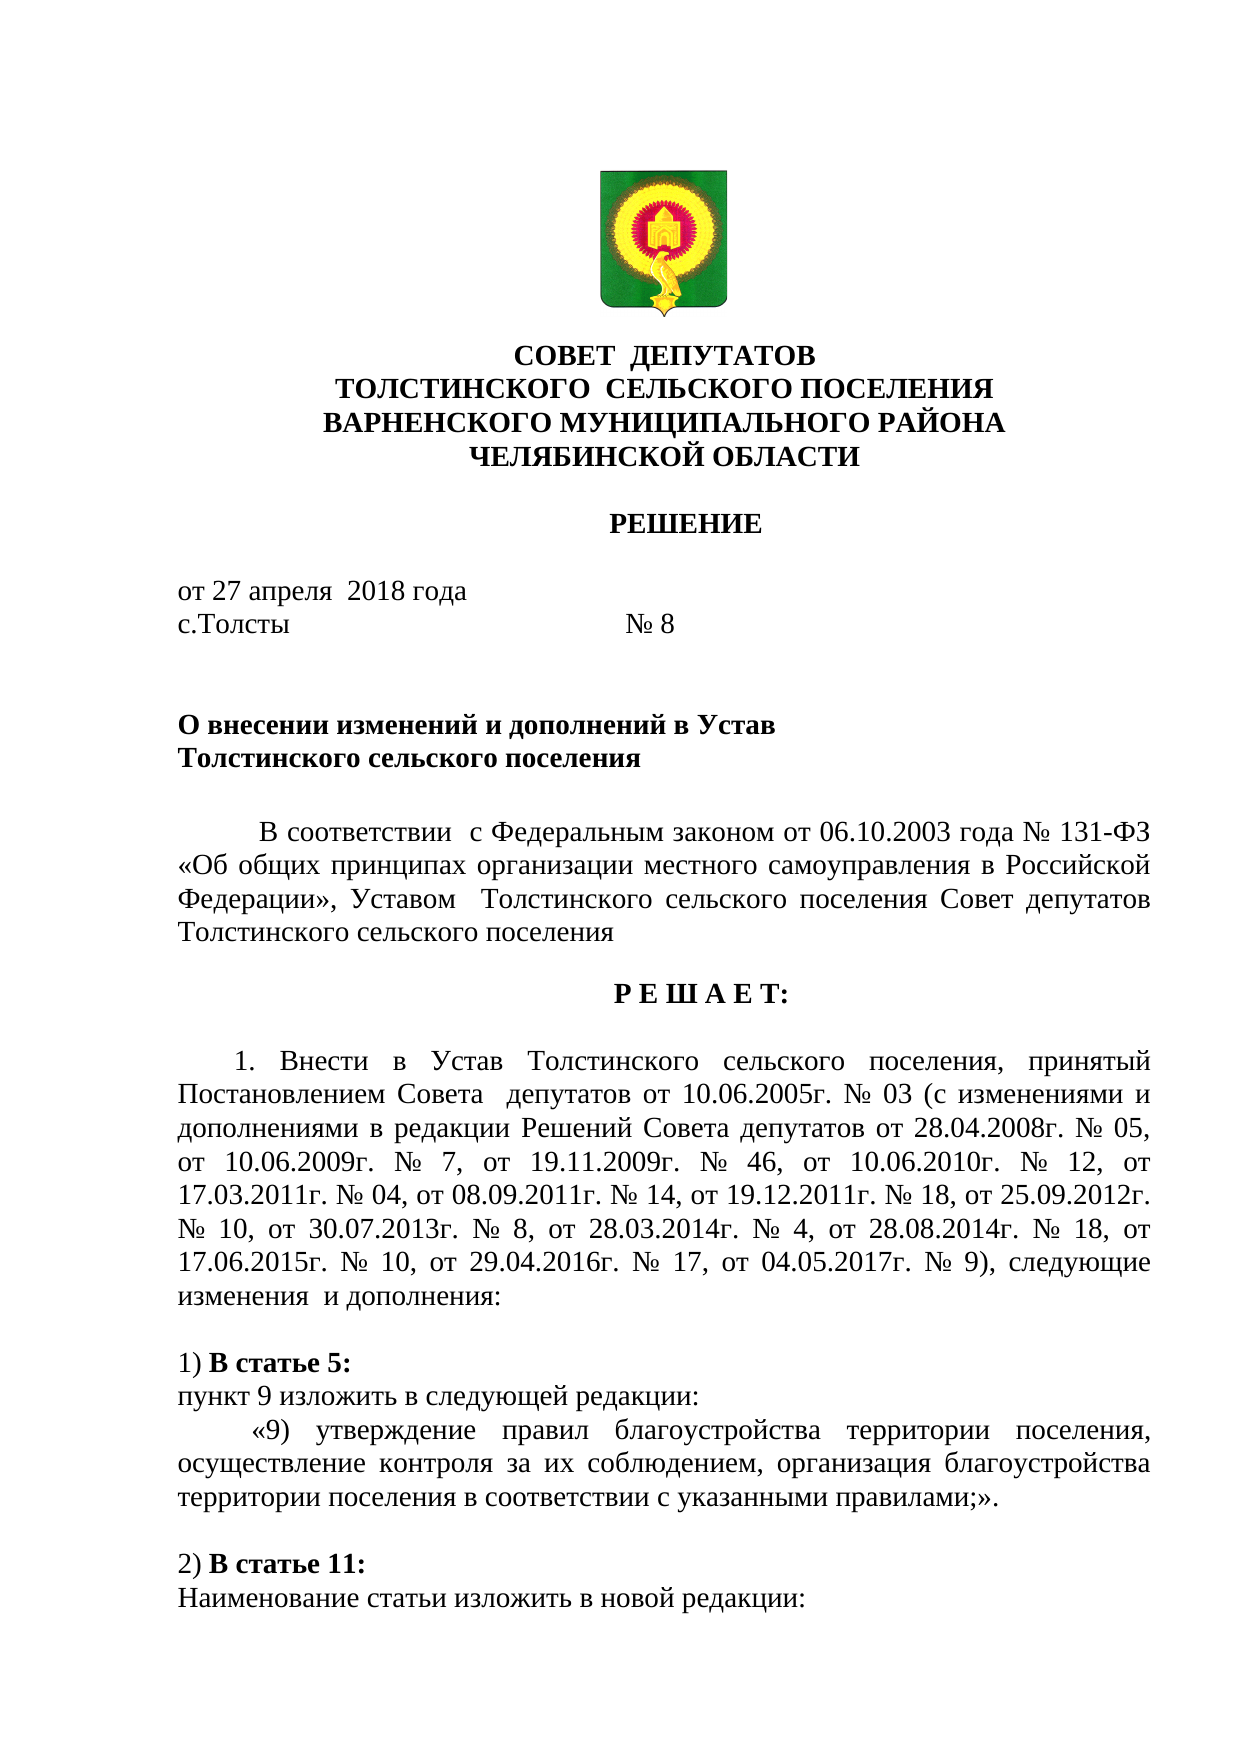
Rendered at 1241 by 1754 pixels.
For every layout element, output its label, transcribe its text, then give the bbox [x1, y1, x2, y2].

text с.Толсты № 8 [177, 606, 1152, 640]
text 1. Внести в Устав Толстинского сельского поселения, принятый Постановлением Совета депутатов от 10.06.2005г. № 03 (с изменениями и дополнениями в редакции Решений Совета депутатов от 28.04.2008г. № 05, от 10.06.2009г. № 7, от 19.11.2009г. № 46, от 10.06.2010г. № 12, от 17.03.2011г. № 04, от 08.09.2011г. № 14, от 19.12.2011г. № 18, от 25.09.2012г. № 10, от 30.07.2013г. № 8, от 28.03.2014г. № 4, от 28.08.2014г. № 18, от 17.06.2015г. № 10, от 29.04.2016г. № 17, от 04.05.2017г. № 9), следующие изменения и дополнения: [177, 1043, 1152, 1311]
text Наименование статьи изложить в новой редакции: [177, 1580, 1152, 1613]
text 1) В статье 5: [177, 1345, 1152, 1378]
text ЧЕЛЯБИНСКОЙ ОБЛАСТИ [177, 439, 1152, 472]
picture [600, 169, 728, 317]
text РЕШЕНИЕ [251, 506, 1152, 539]
text пункт 9 изложить в следующей редакции: [177, 1378, 1152, 1412]
text В соответствии с Федеральным законом от 06.10.2003 года № 131-ФЗ «Об общих принципах организации местного самоуправления в Российской Федерации», Уставом Толстинского сельского поселения Совет депутатов Толстинского сельского поселения [177, 814, 1152, 948]
text Толстинского сельского поселения [177, 741, 1152, 774]
text 2) В статье 11: [177, 1546, 1152, 1580]
text СОВЕТ ДЕПУТАТОВ [177, 338, 1152, 372]
text О внесении изменений и дополнений в Устав [177, 707, 1152, 741]
text «9) утверждение правил благоустройства территории поселения, осуществление контроля за их соблюдением, организация благоустройства территории поселения в соответствии с указанными правилами;». [177, 1412, 1152, 1513]
text ТОЛСТИНСКОГО СЕЛЬСКОГО ПОСЕЛЕНИЯ [177, 372, 1152, 405]
text Р Е Ш А Е Т: [177, 976, 1152, 1009]
text ВАРНЕНСКОГО МУНИЦИПАЛЬНОГО РАЙОНА [177, 405, 1152, 439]
text от 27 апреля 2018 года [177, 573, 1152, 606]
